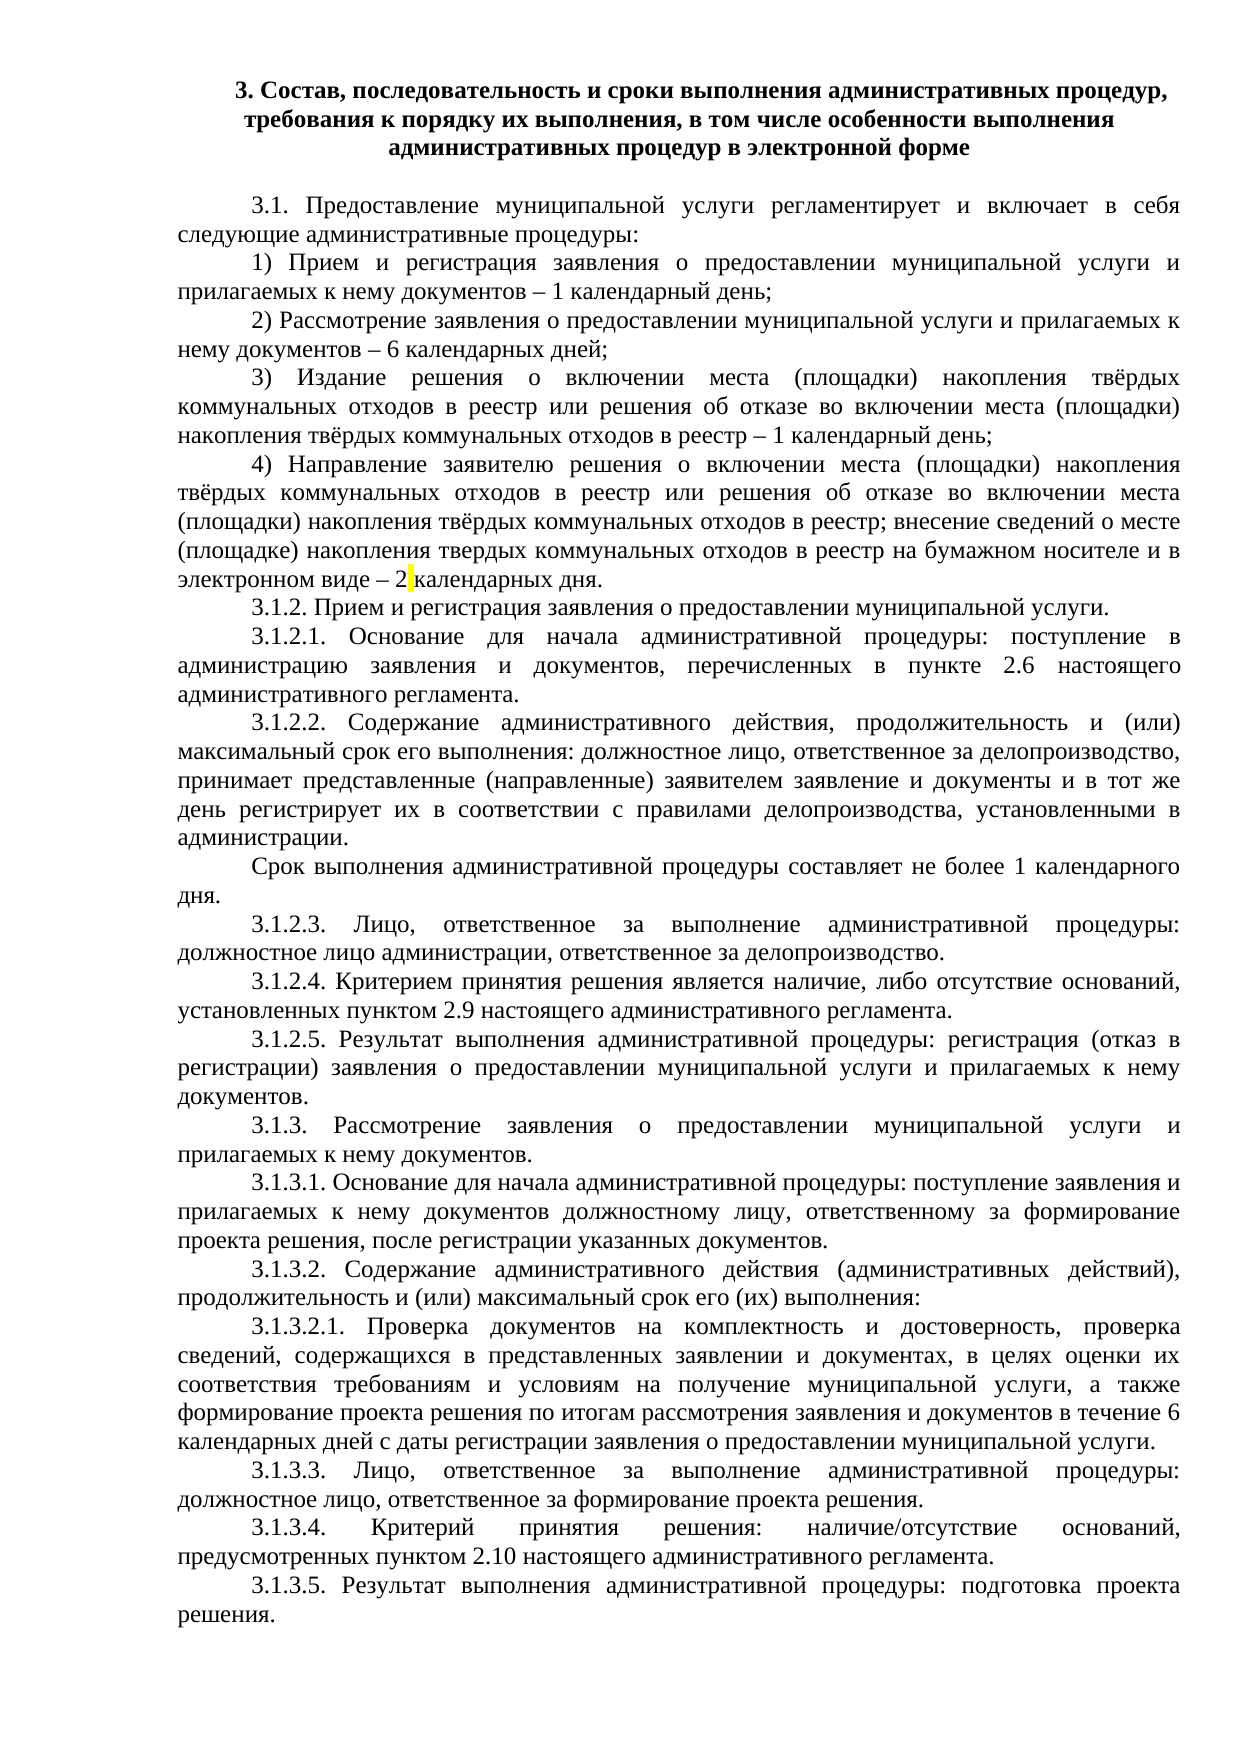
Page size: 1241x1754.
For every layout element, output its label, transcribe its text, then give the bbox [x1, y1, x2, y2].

text 3) Издание решения о включении места (площадки) накопления твёрдых коммунальных отходов в реестр или решения об отказе во включении места (площадки) накопления твёрдых коммунальных отходов в реестр – 1 календарный день; [177, 362, 1181, 449]
title 3.1.2.3. Лицо, ответственное за выполнение административной процедуры: должностное лицо администрации, ответственное за делопроизводство. [177, 909, 1181, 966]
text 3.1.3.2. Содержание административного действия (административных действий), продолжительность и (или) максимальный срок его (их) выполнения: [177, 1254, 1181, 1311]
text 3. Состав, последовательность и сроки выполнения административных процедур, требования к порядку их выполнения, в том числе особенности выполнения административных процедур в электронной форме [177, 75, 1181, 161]
text 3.1.3.2.1. Проверка документов на комплектность и достоверность, проверка сведений, содержащихся в представленных заявлении и документах, в целях оценки их соответствия требованиям и условиям на получение муниципальной услуги, а также формирование проекта решения по итогам рассмотрения заявления и документов в течение 6 календарных дней с даты регистрации заявления о предоставлении муниципальной услуги. [177, 1311, 1181, 1455]
text 2) Рассмотрение заявления о предоставлении муниципальной услуги и прилагаемых к нему документов – 6 календарных дней; [177, 305, 1181, 362]
text 3.1.3. Рассмотрение заявления о предоставлении муниципальной услуги и прилагаемых к нему документов. [177, 1110, 1181, 1167]
text 3.1.2. Прием и регистрация заявления о предоставлении муниципальной услуги. [177, 592, 1181, 621]
title 3.1.2.5. Результат выполнения административной процедуры: регистрация (отказ в регистрации) заявления о предоставлении муниципальной услуги и прилагаемых к нему документов. [177, 1024, 1181, 1110]
text 1) Прием и регистрация заявления о предоставлении муниципальной услуги и прилагаемых к нему документов – 1 календарный день; [177, 247, 1181, 305]
text 4) Направление заявителю решения о включении места (площадки) накопления твёрдых коммунальных отходов в реестр или решения об отказе во включении места (площадки) накопления твёрдых коммунальных отходов в реестр; внесение сведений о месте (площадке) накопления твердых коммунальных отходов в реестр на бумажном носителе и в электронном виде – 2 календарных дня. [177, 449, 1181, 592]
text 3.1.2.1. Основание для начала административной процедуры: поступление в администрацию заявления и документов, перечисленных в пункте 2.6 настоящего административного регламента. [177, 621, 1181, 707]
title 3.1.3.1. Основание для начала административной процедуры: поступление заявления и прилагаемых к нему документов должностному лицу, ответственному за формирование проекта решения, после регистрации указанных документов. [177, 1167, 1181, 1254]
title 3.1.2.4. Критерием принятия решения является наличие, либо отсутствие оснований, установленных пунктом 2.9 настоящего административного регламента. [177, 966, 1181, 1024]
text Срок выполнения административной процедуры составляет не более 1 календарного дня. [177, 851, 1181, 909]
text 3.1.3.5. Результат выполнения административной процедуры: подготовка проекта решения. [177, 1570, 1181, 1627]
text 3.1.3.3. Лицо, ответственное за выполнение административной процедуры: должностное лицо, ответственное за формирование проекта решения. [177, 1455, 1181, 1512]
title 3.1.2.2. Содержание административного действия, продолжительность и (или) максимальный срок его выполнения: должностное лицо, ответственное за делопроизводство, принимает представленные (направленные) заявителем заявление и документы и в тот же день регистрирует их в соответствии с правилами делопроизводства, установленными в администрации. [177, 707, 1181, 851]
text 3.1.3.4. Критерий принятия решения: наличие/отсутствие оснований, предусмотренных пунктом 2.10 настоящего административного регламента. [177, 1512, 1181, 1570]
text 3.1. Предоставление муниципальной услуги регламентирует и включает в себя следующие административные процедуры: [177, 190, 1181, 247]
